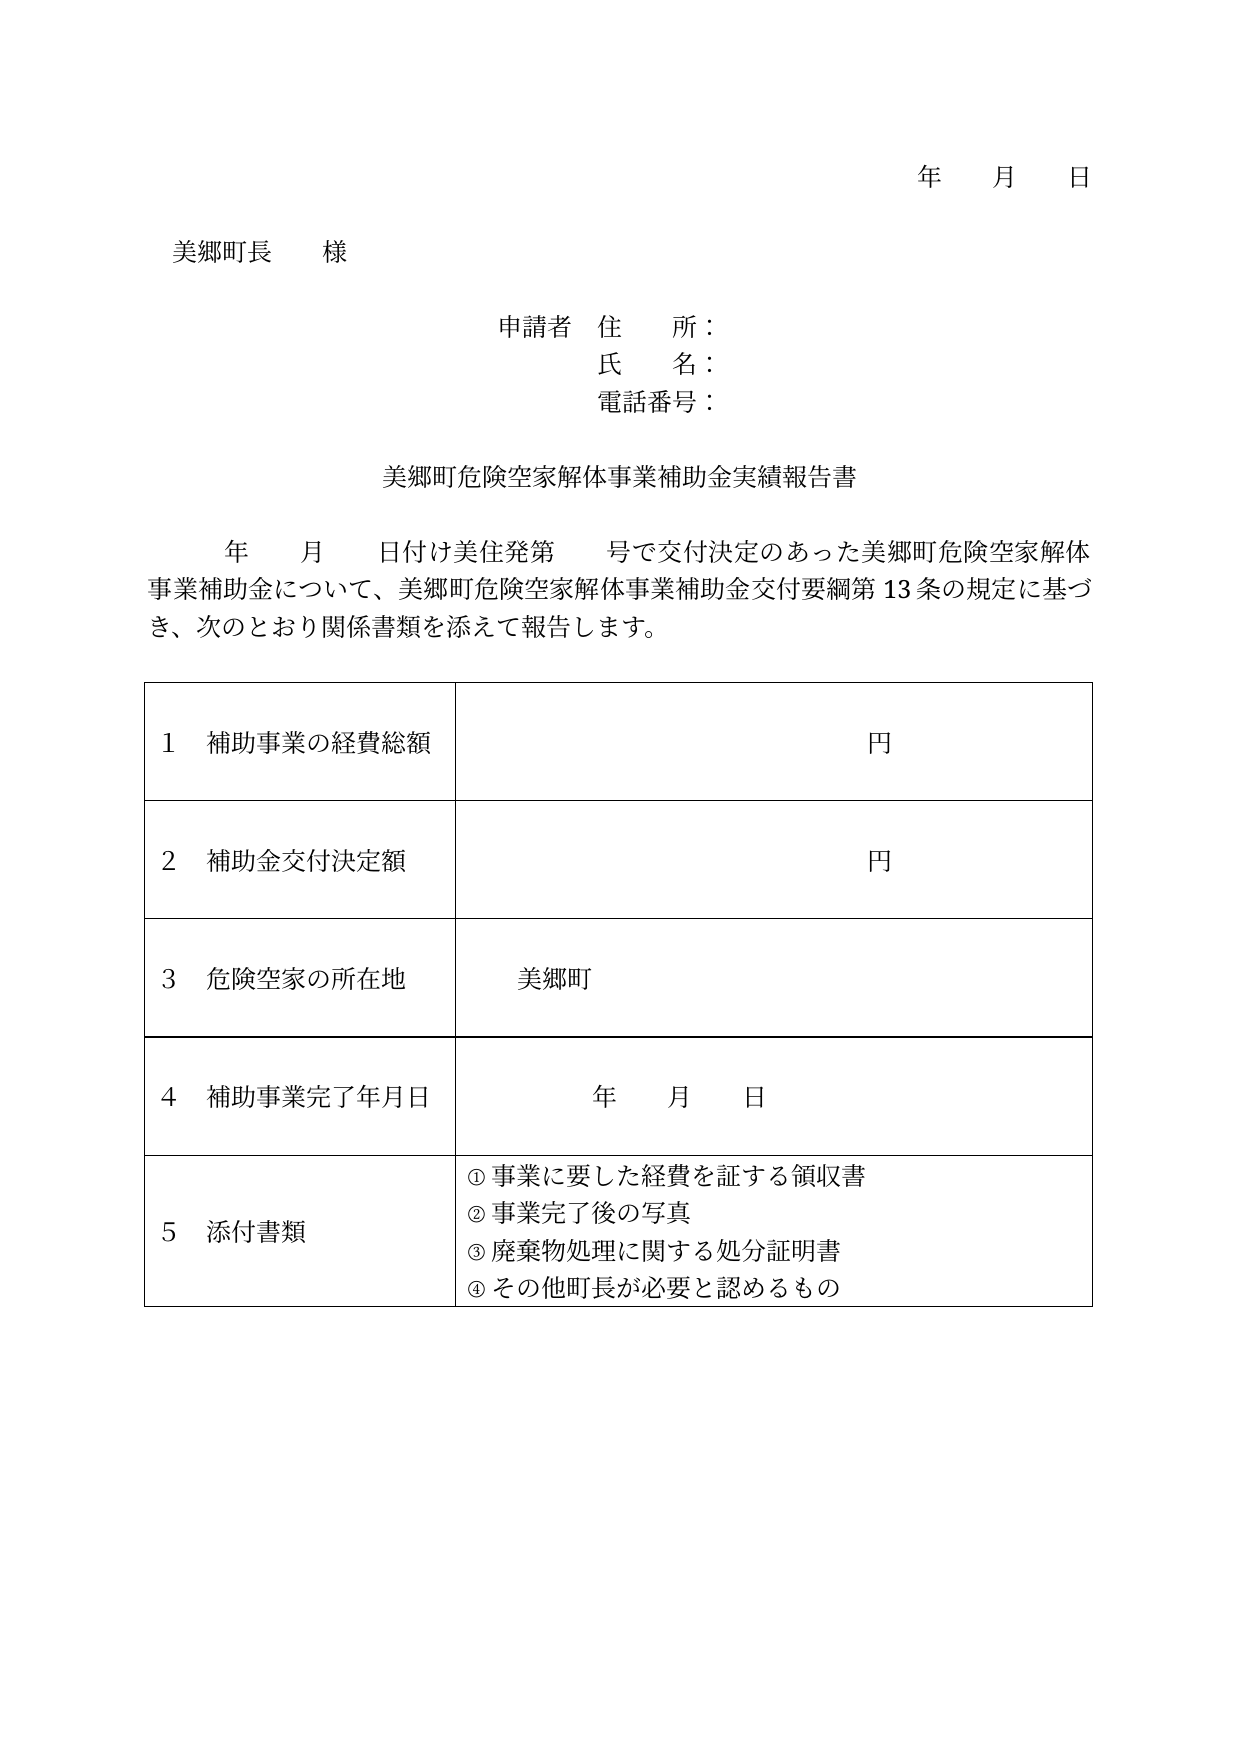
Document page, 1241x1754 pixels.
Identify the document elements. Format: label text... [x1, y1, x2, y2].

table_cell 年 月 日 [456, 1038, 1092, 1154]
text 氏 名： [148, 344, 1092, 382]
table_cell 円 [456, 801, 1092, 918]
table_cell ①事業に要した経費を証する領収書 ②事業完了後の写真 ③廃棄物処理に関する処分証明書 ④その他町長が必要と認めるもの [456, 1156, 1092, 1306]
text 美郷町危険空家解体事業補助金実績報告書 [148, 457, 1092, 494]
table_cell ５ 添付書類 [145, 1156, 455, 1306]
table_cell 美郷町 [456, 919, 1092, 1036]
text 申請者 住 所： [148, 307, 1092, 344]
table_header １ 補助事業の経費総額 [145, 683, 455, 800]
text 美郷町長 様 [148, 232, 1092, 269]
text 年 月 日 [148, 157, 1092, 194]
table_header 円 [456, 683, 1092, 800]
text 年 月 日付け美住発第 号で交付決定のあった美郷町危険空家解体事業補助金について、美郷町危険空家解体事業補助金交付要綱第13条の規定に基づき、次のとおり関係書類を添えて報告します。 [148, 532, 1092, 644]
table_cell ４ 補助事業完了年月日 [145, 1038, 455, 1154]
text 電話番号： [148, 382, 1092, 419]
table_cell ３ 危険空家の所在地 [145, 919, 455, 1036]
table_cell ２ 補助金交付決定額 [145, 801, 455, 918]
